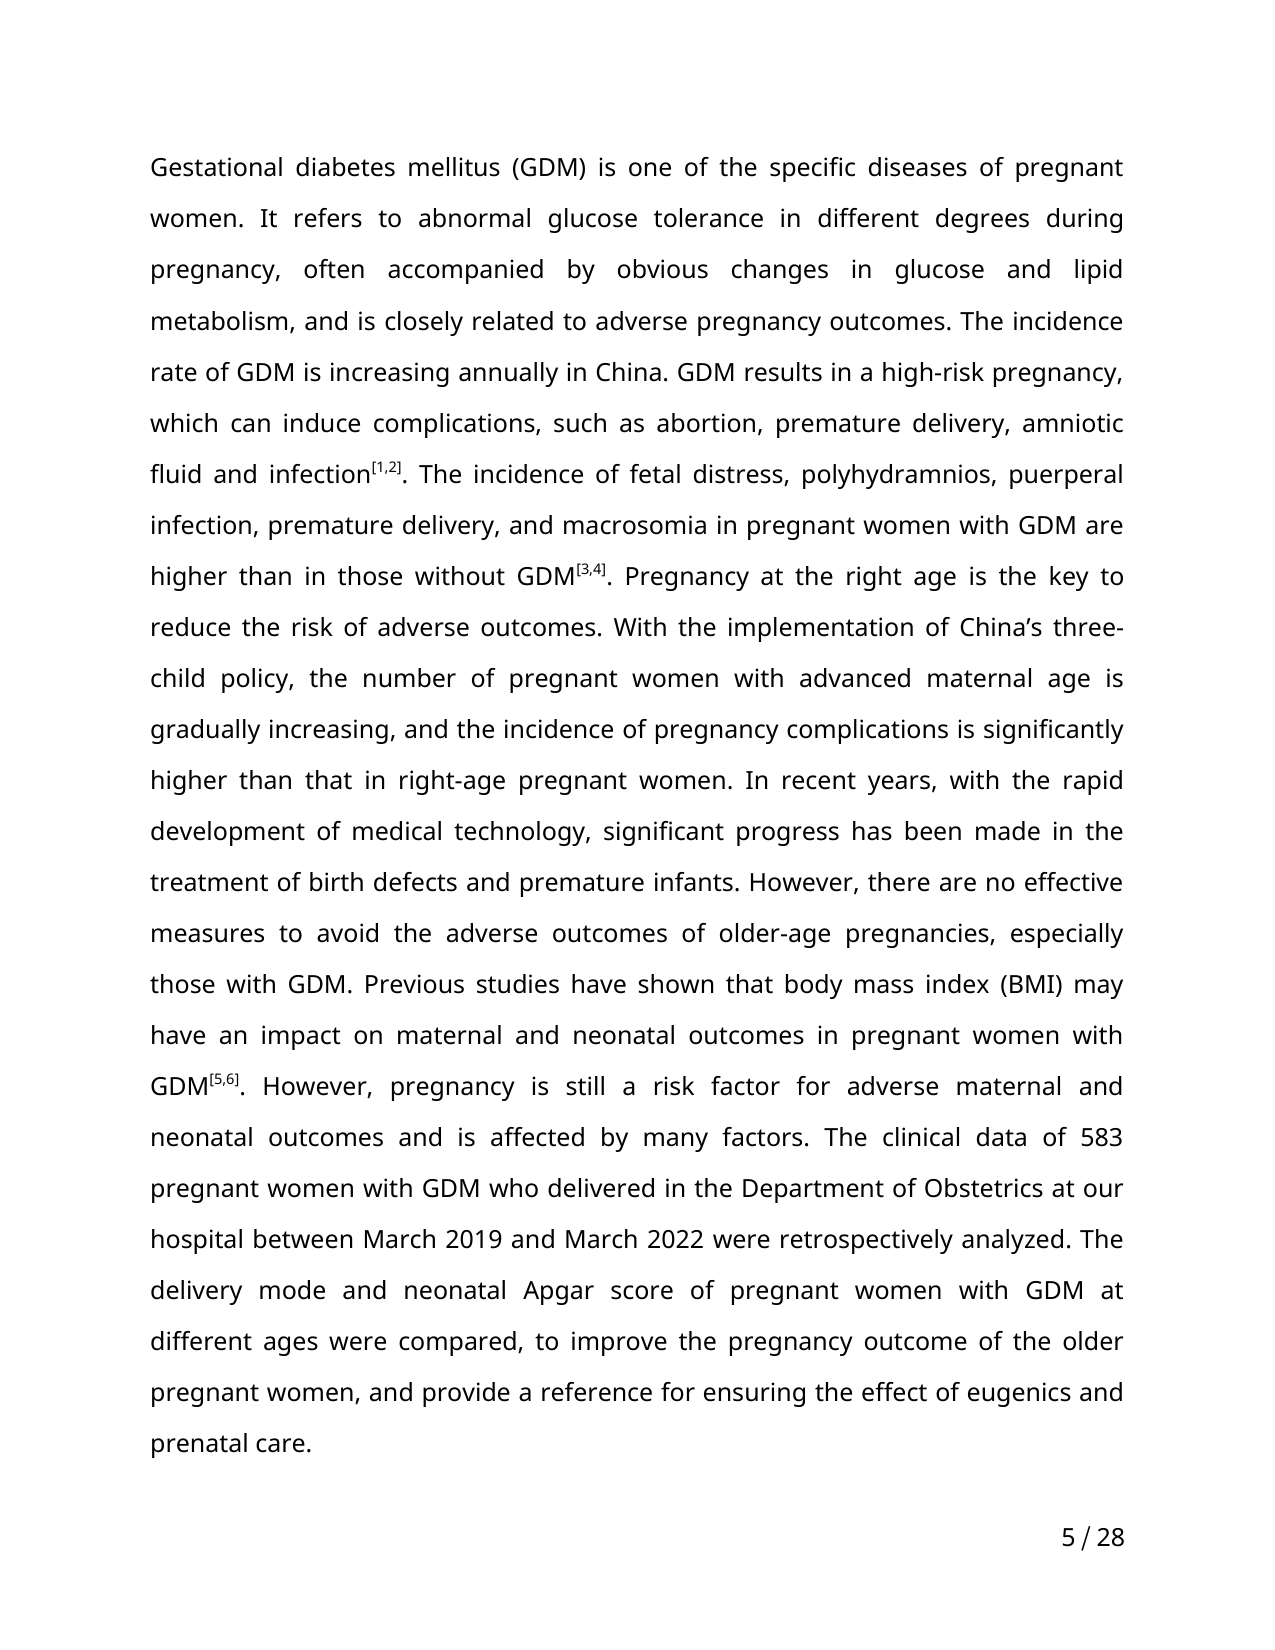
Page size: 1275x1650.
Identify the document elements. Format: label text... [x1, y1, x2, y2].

text Gestational diabetes mellitus (GDM) is one of the specific diseases of pregnant women. It refers to abnormal glucose tolerance in different degrees during pregnancy, often accompanied by obvious changes in glucose and lipid metabolism, and is closely related to adverse pregnancy outcomes. The incidence rate of GDM is increasing annually in China. GDM results in a high-risk pregnancy, which can induce complications, such as abortion, premature delivery, amniotic fluid and infection[1,2]. The incidence of fetal distress, polyhydramnios, puerperal infection, premature delivery, and macrosomia in pregnant women with GDM are higher than in those without GDM[3,4]. Pregnancy at the right age is the key to reduce the risk of adverse outcomes. With the implementation of China’s three-child policy, the number of pregnant women with advanced maternal age is gradually increasing, and the incidence of pregnancy complications is significantly higher than that in right-age pregnant women. In recent years, with the rapid development of medical technology, significant progress has been made in the treatment of birth defects and premature infants. However, there are no effective measures to avoid the adverse outcomes of older-age pregnancies, especially those with GDM. Previous studies have shown that body mass index (BMI) may have an impact on maternal and neonatal outcomes in pregnant women with GDM[5,6]. However, pregnancy is still a risk factor for adverse maternal and neonatal outcomes and is affected by many factors. The clinical data of 583 pregnant women with GDM who delivered in the Department of Obstetrics at our hospital between March 2019 and March 2022 were retrospectively analyzed. The delivery mode and neonatal Apgar score of pregnant women with GDM at different ages were compared, to improve the pregnancy outcome of the older pregnant women, and provide a reference for ensuring the effect of eugenics and prenatal care. [150, 150, 1125, 1460]
